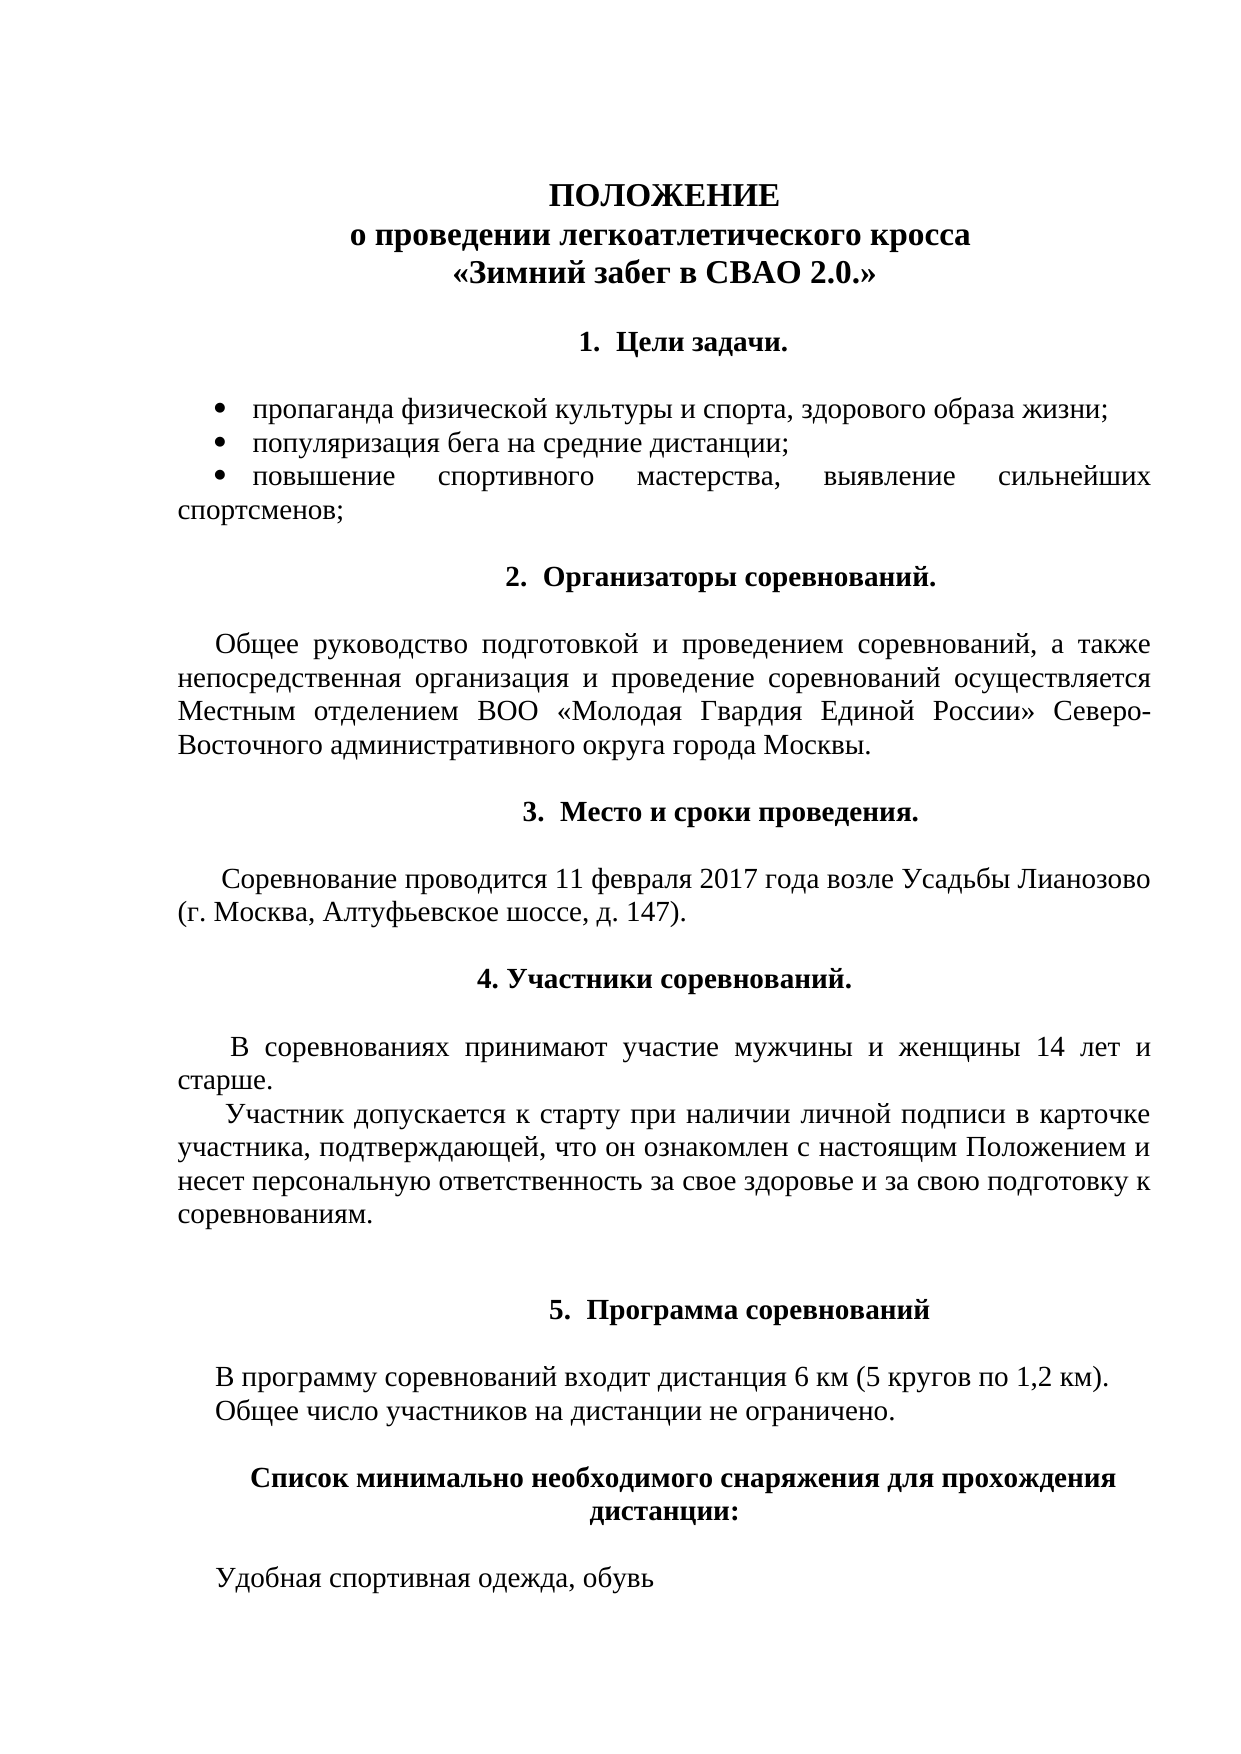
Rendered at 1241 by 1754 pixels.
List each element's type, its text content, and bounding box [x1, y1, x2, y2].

list повышение спортивного мастерства, выявление сильнейших спортсменов; [177, 458, 1152, 526]
list пропаганда физической культуры и спорта, здорового образа жизни; [215, 391, 1152, 425]
list Программа соревнований [327, 1292, 1152, 1326]
text 4. Участники соревнований. [177, 962, 1152, 995]
list популяризация бега на средние дистанции; [215, 425, 1152, 458]
text Общее руководство подготовкой и проведением соревнований, а также непосредственная организация и проведение соревнований осуществляется Местным отделением ВОО «Молодая Гвардия Единой России» Северо-Восточного административного округа города Москвы. [177, 626, 1152, 760]
text Общее число участников на дистанции не ограничено. [177, 1393, 1152, 1426]
text Соревнование проводится 11 февраля 2017 года возле Усадьбы Лианозово (г. Москва, Алтуфьевское шоссе, д. 147). [177, 861, 1152, 928]
list Цели задачи. [215, 324, 1152, 358]
text Участник допускается к старту при наличии личной подписи в карточке участника, подтверждающей, что он ознакомлен с настоящим Положением и несет персональную ответственность за свое здоровье и за свою подготовку к соревнованиям. [177, 1096, 1152, 1230]
text Список минимально необходимого снаряжения для прохождения дистанции: [177, 1460, 1152, 1527]
list Место и сроки проведения. [290, 794, 1152, 827]
text о проведении легкоатлетического кросса «Зимний забег в СВАО 2.0.» [177, 214, 1152, 291]
text В соревнованиях принимают участие мужчины и женщины 14 лет и старше. [177, 1029, 1152, 1096]
text В программу соревнований входит дистанция 6 км (5 кругов по 1,2 км). [177, 1359, 1152, 1393]
text Удобная спортивная одежда, обувь [177, 1561, 1152, 1594]
text ПОЛОЖЕНИЕ [177, 176, 1152, 214]
list Организаторы соревнований. [290, 559, 1152, 593]
